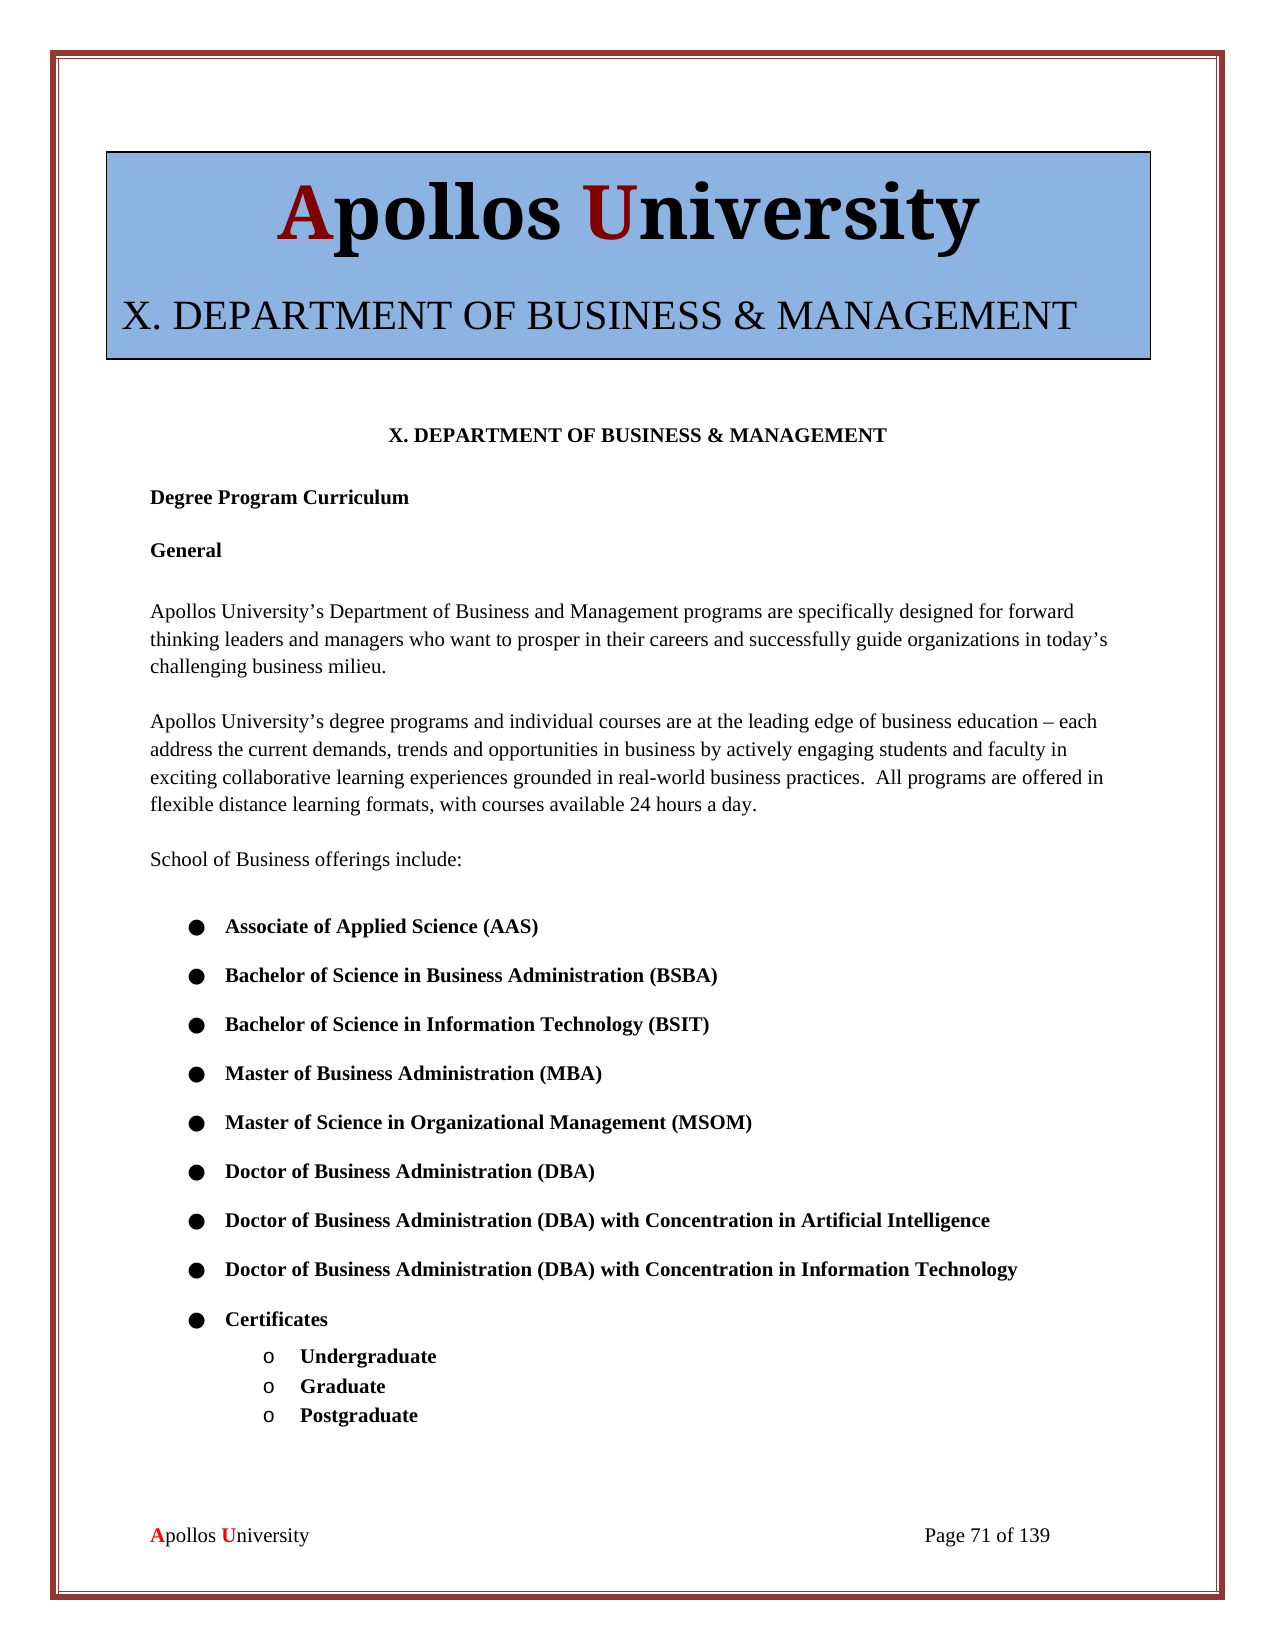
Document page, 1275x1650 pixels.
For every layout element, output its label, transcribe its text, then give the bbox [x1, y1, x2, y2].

subtitle Degree Program Curriculum [150, 485, 1125, 509]
text School of Business offerings include: [150, 847, 1125, 871]
list Postgraduate [262, 1403, 1125, 1429]
list Doctor of Business Administration (DBA) with Concentration in Information Technology [187, 1246, 1125, 1289]
list Associate of Applied Science (AAS) [187, 903, 1125, 945]
text Apollos University’s Department of Business and Management programs are specifically designed for forward thinking leaders and managers who want to prosper in their careers and successfully guide organizations in today’s challenging business milieu. [150, 599, 1125, 678]
list Bachelor of Science in Business Administration (BSBA) [187, 952, 1125, 994]
list Doctor of Business Administration (DBA) [187, 1148, 1125, 1191]
text Apollos University’s degree programs and individual courses are at the leading edge of business education – each address the current demands, trends and opportunities in business by actively engaging students and faculty in exciting collaborative learning experiences grounded in real-world business practices. All programs are offered in flexible distance learning formats, with courses available 24 hours a day. [150, 709, 1125, 816]
list Master of Business Administration (MBA) [187, 1050, 1125, 1092]
list Graduate [262, 1374, 1125, 1399]
list Certificates [187, 1295, 1125, 1338]
list Undergraduate [262, 1344, 1125, 1370]
subtitle X. DEPARTMENT OF BUSINESS & MANAGEMENT [150, 423, 1125, 447]
list Master of Science in Organizational Management (MSOM) [187, 1099, 1125, 1142]
subtitle General [150, 537, 1125, 562]
list Doctor of Business Administration (DBA) with Concentration in Artificial Intelligence [187, 1197, 1125, 1240]
list Bachelor of Science in Information Technology (BSIT) [187, 1001, 1125, 1043]
